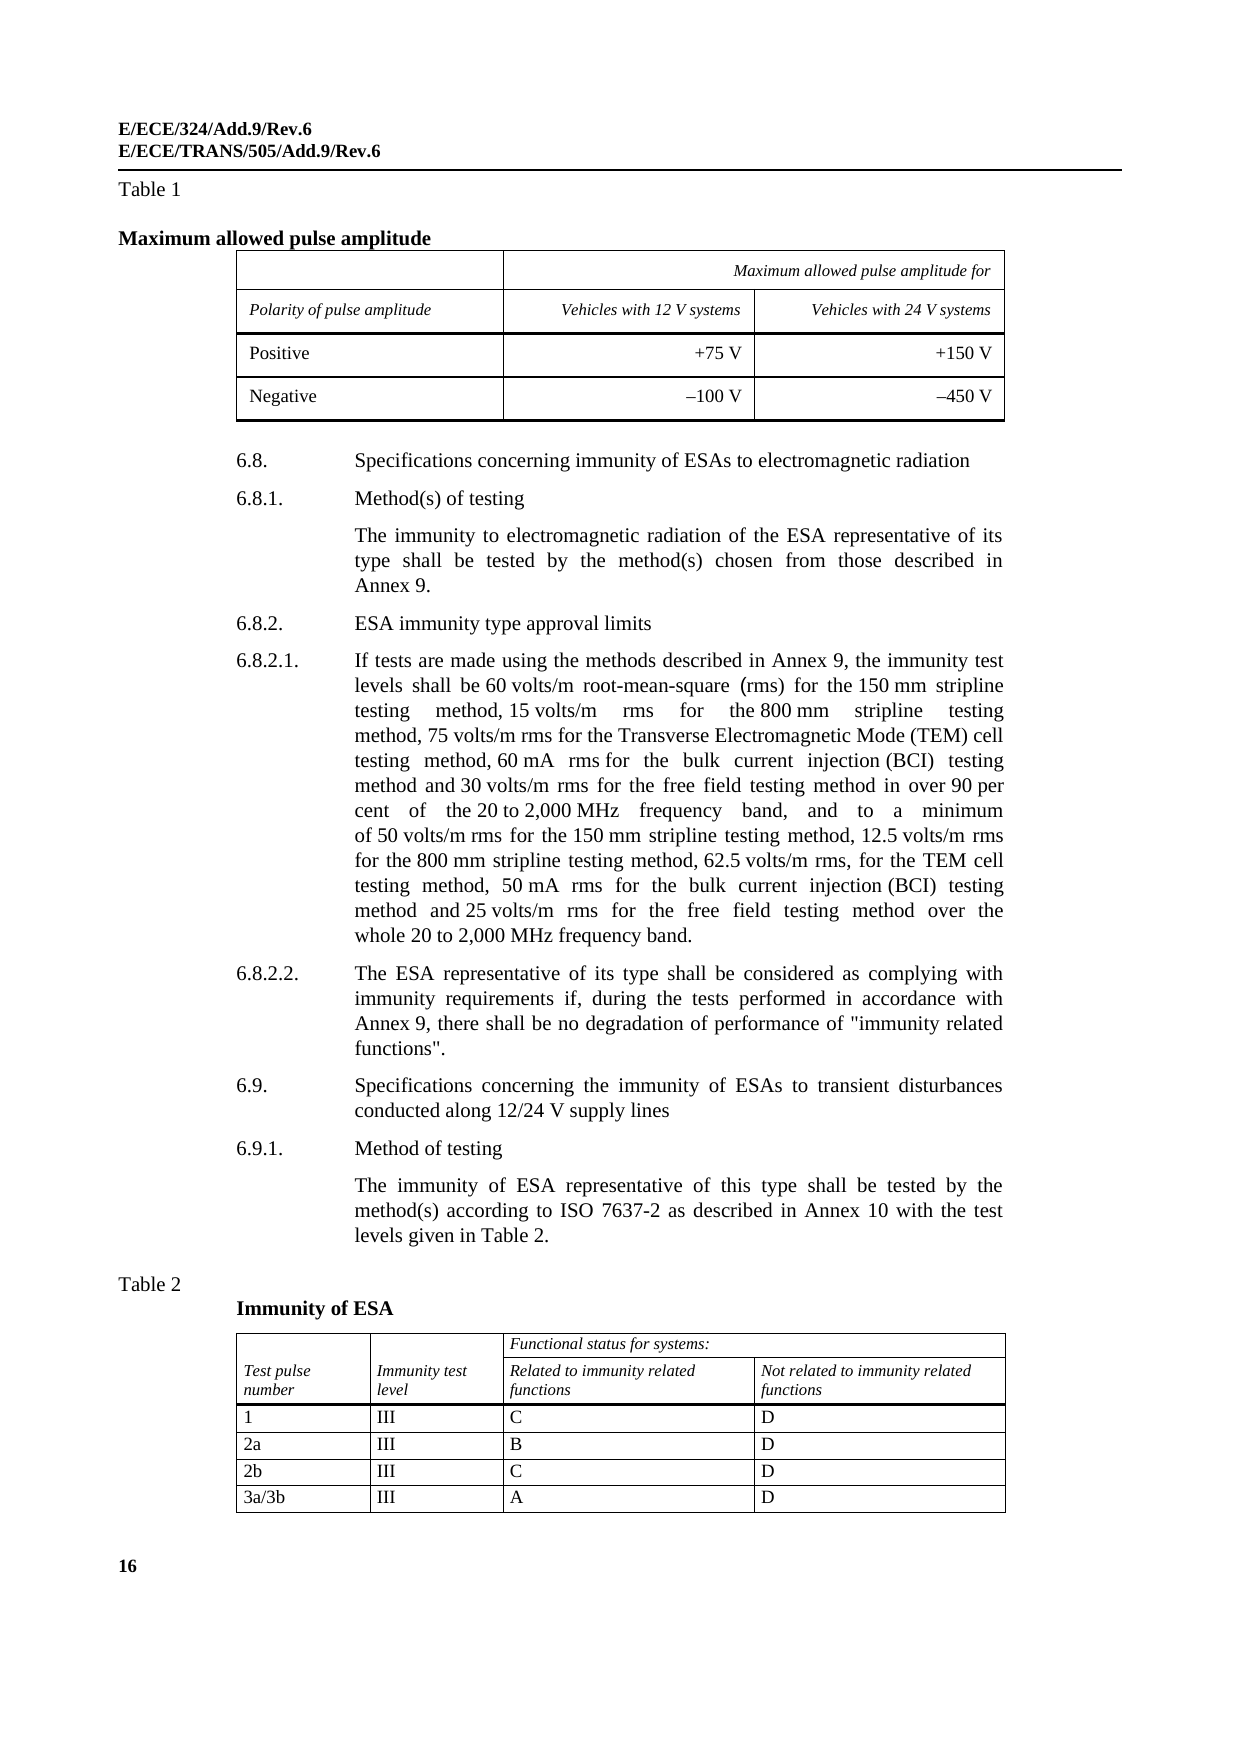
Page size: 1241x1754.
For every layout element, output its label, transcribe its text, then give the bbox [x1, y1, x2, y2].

subtitle Maximum allowed pulse amplitude [118, 226, 1122, 250]
text 6.8.2. ESA immunity type approval limits [236, 610, 1004, 635]
table_cell +75 V [504, 335, 754, 376]
table_cell B [504, 1433, 754, 1458]
table_cell Negative [237, 378, 503, 419]
table_cell Vehicles with 24 V systems [755, 290, 1004, 332]
table_header Maximum allowed pulse amplitude for [504, 251, 1004, 289]
text 6.8.1. Method(s) of testing [236, 485, 1004, 510]
text The immunity to electromagnetic radiation of the ESA representative of its type shall be tested by the method(s) chosen from those described in Annex 9. [236, 522, 1004, 597]
table_cell C [504, 1406, 754, 1432]
table_cell III [371, 1406, 503, 1432]
text 6.8. Specifications concerning immunity of ESAs to electromagnetic radiation [236, 447, 1004, 472]
text 6.9. Specifications concerning the immunity of ESAs to transient disturbances conducted along 12/24 V supply lines [236, 1072, 1004, 1122]
table_cell D [755, 1406, 1005, 1432]
table_cell 3a/3b [237, 1486, 370, 1512]
text 6.9.1. Method of testing [236, 1135, 1004, 1160]
table_cell III [371, 1486, 503, 1512]
table_cell D [755, 1486, 1005, 1512]
table_cell 2b [237, 1460, 370, 1485]
table_cell Related to immunity related functions [504, 1358, 754, 1403]
subtitle Table 2 [118, 1272, 1122, 1296]
table_cell D [755, 1433, 1005, 1458]
table_cell +150 V [755, 335, 1004, 376]
table_header Functional status for systems: [504, 1334, 1005, 1357]
table_header Immunity test level [371, 1334, 503, 1403]
table_cell 1 [237, 1406, 370, 1432]
table_cell III [371, 1433, 503, 1458]
table_header Test pulse number [237, 1334, 370, 1403]
table_cell –450 V [755, 378, 1004, 419]
text 6.8.2.1. If tests are made using the methods described in Annex 9, the immunity test levels shall be 60 volts/m root-mean-square (rms) for the 150 mm stripline testing method, 15 volts/m rms for the 800 mm stripline testing method, 75 volts/m rms for the Transverse Electromagnetic Mode (TEM) cell testing method, 60 mA rms for the bulk current injection (BCI) testing method and 30 volts/m rms for the free field testing method in over 90 per cent of the 20 to 2,000 MHz frequency band, and to a minimum of 50 volts/m rms for the 150 mm stripline testing method, 12.5 volts/m rms for the 800 mm stripline testing method, 62.5 volts/m rms, for the TEM cell testing method, 50 mA rms for the bulk current injection (BCI) testing method and 25 volts/m rms for the free field testing method over the whole 20 to 2,000 MHz frequency band. [236, 647, 1004, 947]
table_cell Positive [237, 335, 503, 376]
table_cell Polarity of pulse amplitude [237, 290, 503, 332]
text Immunity of ESA [236, 1296, 1004, 1320]
table_cell –100 V [504, 378, 754, 419]
table_header [237, 251, 503, 289]
table_cell C [504, 1460, 754, 1485]
table_cell Vehicles with 12 V systems [504, 290, 754, 332]
table_cell 2a [237, 1433, 370, 1458]
text The immunity of ESA representative of this type shall be tested by the method(s) according to ISO 7637-2 as described in Annex 10 with the test levels given in Table 2. [354, 1172, 1004, 1247]
table_cell A [504, 1486, 754, 1512]
text 6.8.2.2. The ESA representative of its type shall be considered as complying with immunity requirements if, during the tests performed in accordance with Annex 9, there shall be no degradation of performance of "immunity related functions". [236, 960, 1004, 1060]
table_cell III [371, 1460, 503, 1485]
table_cell D [755, 1460, 1005, 1485]
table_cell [755, 1358, 1005, 1403]
subtitle Table 1 [118, 177, 1122, 201]
